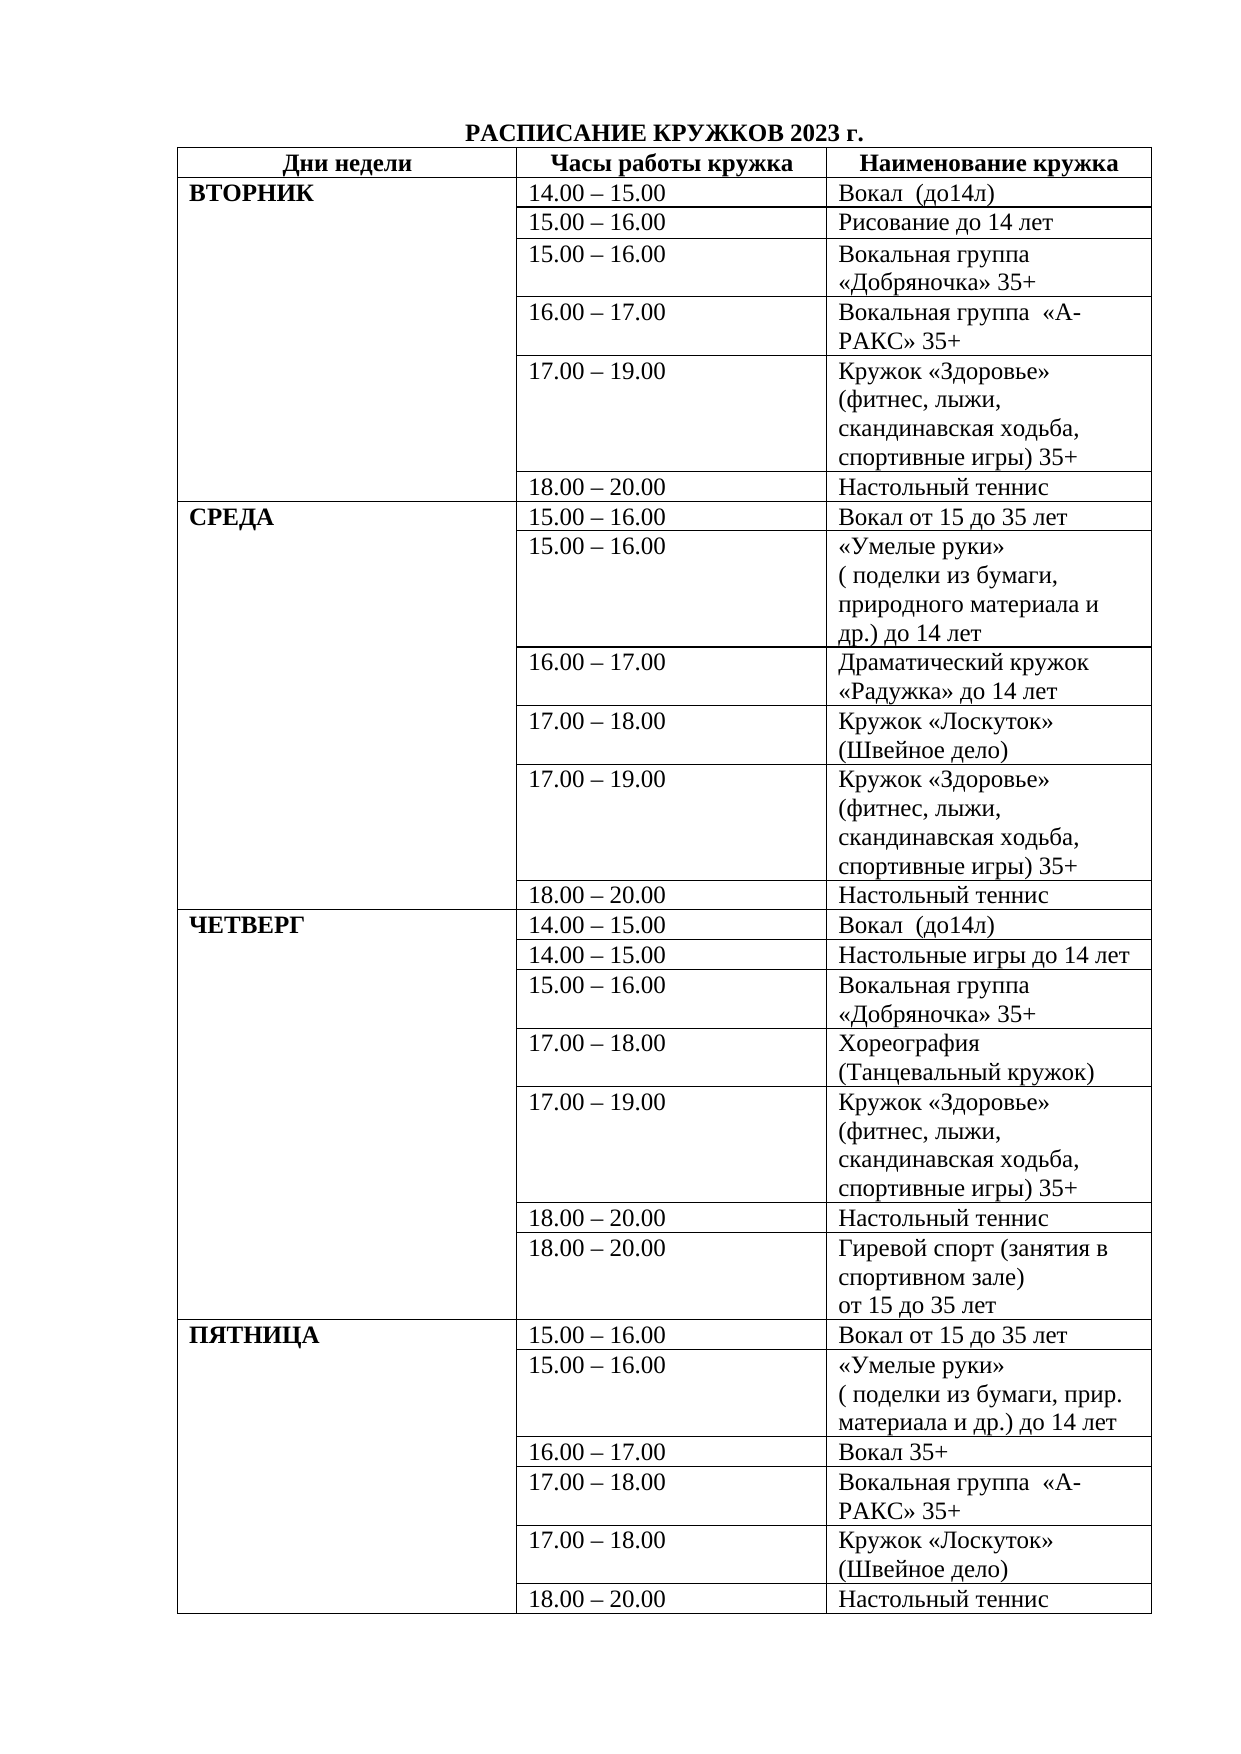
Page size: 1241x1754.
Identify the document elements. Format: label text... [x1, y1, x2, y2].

table_cell «Умелые руки» ( поделки из бумаги, прир. материала и др.) до 14 лет [827, 1350, 1151, 1436]
table_cell 17.00 – 19.00 [517, 1087, 826, 1202]
table_cell 16.00 – 17.00 [517, 297, 826, 355]
table_cell Вокальная группа «Добряночка» 35+ [827, 970, 1151, 1027]
table_cell Кружок «Лоскуток» (Швейное дело) [827, 706, 1151, 763]
table_cell Хореография (Танцевальный кружок) [827, 1029, 1151, 1086]
table_cell 17.00 – 18.00 [517, 1029, 826, 1086]
table_cell Вокальная группа «Добряночка» 35+ [827, 239, 1151, 296]
table_cell ЧЕТВЕРГ [178, 910, 516, 1319]
table_cell ПЯТНИЦА [178, 1320, 516, 1613]
table_cell Кружок «Лоскуток» (Швейное дело) [827, 1526, 1151, 1583]
text РАСПИСАНИЕ КРУЖКОВ 2023 г. [177, 118, 1152, 147]
table_cell Настольные игры до 14 лет [827, 940, 1151, 969]
table_cell 18.00 – 20.00 [517, 881, 826, 909]
table_cell 18.00 – 20.00 [517, 1584, 826, 1613]
table_cell 18.00 – 20.00 [517, 472, 826, 501]
table_cell Настольный теннис [827, 472, 1151, 501]
table_cell 17.00 – 18.00 [517, 1526, 826, 1583]
table_cell 17.00 – 18.00 [517, 1467, 826, 1524]
table_cell 16.00 – 17.00 [517, 648, 826, 705]
table_cell 14.00 – 15.00 [517, 940, 826, 969]
table_cell Вокал 35+ [827, 1437, 1151, 1466]
table_cell Кружок «Здоровье» (фитнес, лыжи, скандинавская ходьба, спортивные игры) 35+ [827, 765, 1151, 879]
table_cell Вокал (до14л) [827, 910, 1151, 939]
table_cell 15.00 – 16.00 [517, 208, 826, 238]
table_cell 16.00 – 17.00 [517, 1437, 826, 1466]
table_cell Вокал от 15 до 35 лет [827, 502, 1151, 530]
table_cell 15.00 – 16.00 [517, 239, 826, 296]
table_cell СРЕДА [178, 502, 516, 909]
table_cell Вокальная группа «А-РАКС» 35+ [827, 297, 1151, 355]
table_cell 15.00 – 16.00 [517, 502, 826, 530]
table_cell Рисование до 14 лет [827, 208, 1151, 238]
table_header Дни недели [178, 148, 516, 177]
table_cell Вокал от 15 до 35 лет [827, 1320, 1151, 1349]
table_cell 14.00 – 15.00 [517, 178, 826, 206]
table_cell 14.00 – 15.00 [517, 910, 826, 939]
table_cell 15.00 – 16.00 [517, 1320, 826, 1349]
table_cell Гиревой спорт (занятия в спортивном зале) от 15 до 35 лет [827, 1233, 1151, 1319]
table_cell 15.00 – 16.00 [517, 531, 826, 646]
table_cell Настольный теннис [827, 1203, 1151, 1232]
table_cell 18.00 – 20.00 [517, 1233, 826, 1319]
table_cell 17.00 – 19.00 [517, 356, 826, 471]
table_cell Настольный теннис [827, 881, 1151, 909]
table_cell Драматический кружок «Радужка» до 14 лет [827, 648, 1151, 705]
table_header Наименование кружка [827, 148, 1151, 177]
table_header Часы работы кружка [517, 148, 826, 177]
table_cell 15.00 – 16.00 [517, 1350, 826, 1436]
table_cell ВТОРНИК [178, 178, 516, 501]
table_cell 17.00 – 19.00 [517, 765, 826, 879]
table_cell «Умелые руки» ( поделки из бумаги, природного материала и др.) до 14 лет [827, 531, 1151, 646]
table_cell Кружок «Здоровье» (фитнес, лыжи, скандинавская ходьба, спортивные игры) 35+ [827, 356, 1151, 471]
table_cell 18.00 – 20.00 [517, 1203, 826, 1232]
table_cell Вокальная группа «А-РАКС» 35+ [827, 1467, 1151, 1524]
table_cell Кружок «Здоровье» (фитнес, лыжи, скандинавская ходьба, спортивные игры) 35+ [827, 1087, 1151, 1202]
table_cell Вокал (до14л) [827, 178, 1151, 206]
table_cell 15.00 – 16.00 [517, 970, 826, 1027]
table_cell Настольный теннис [827, 1584, 1151, 1613]
table_cell 17.00 – 18.00 [517, 706, 826, 763]
